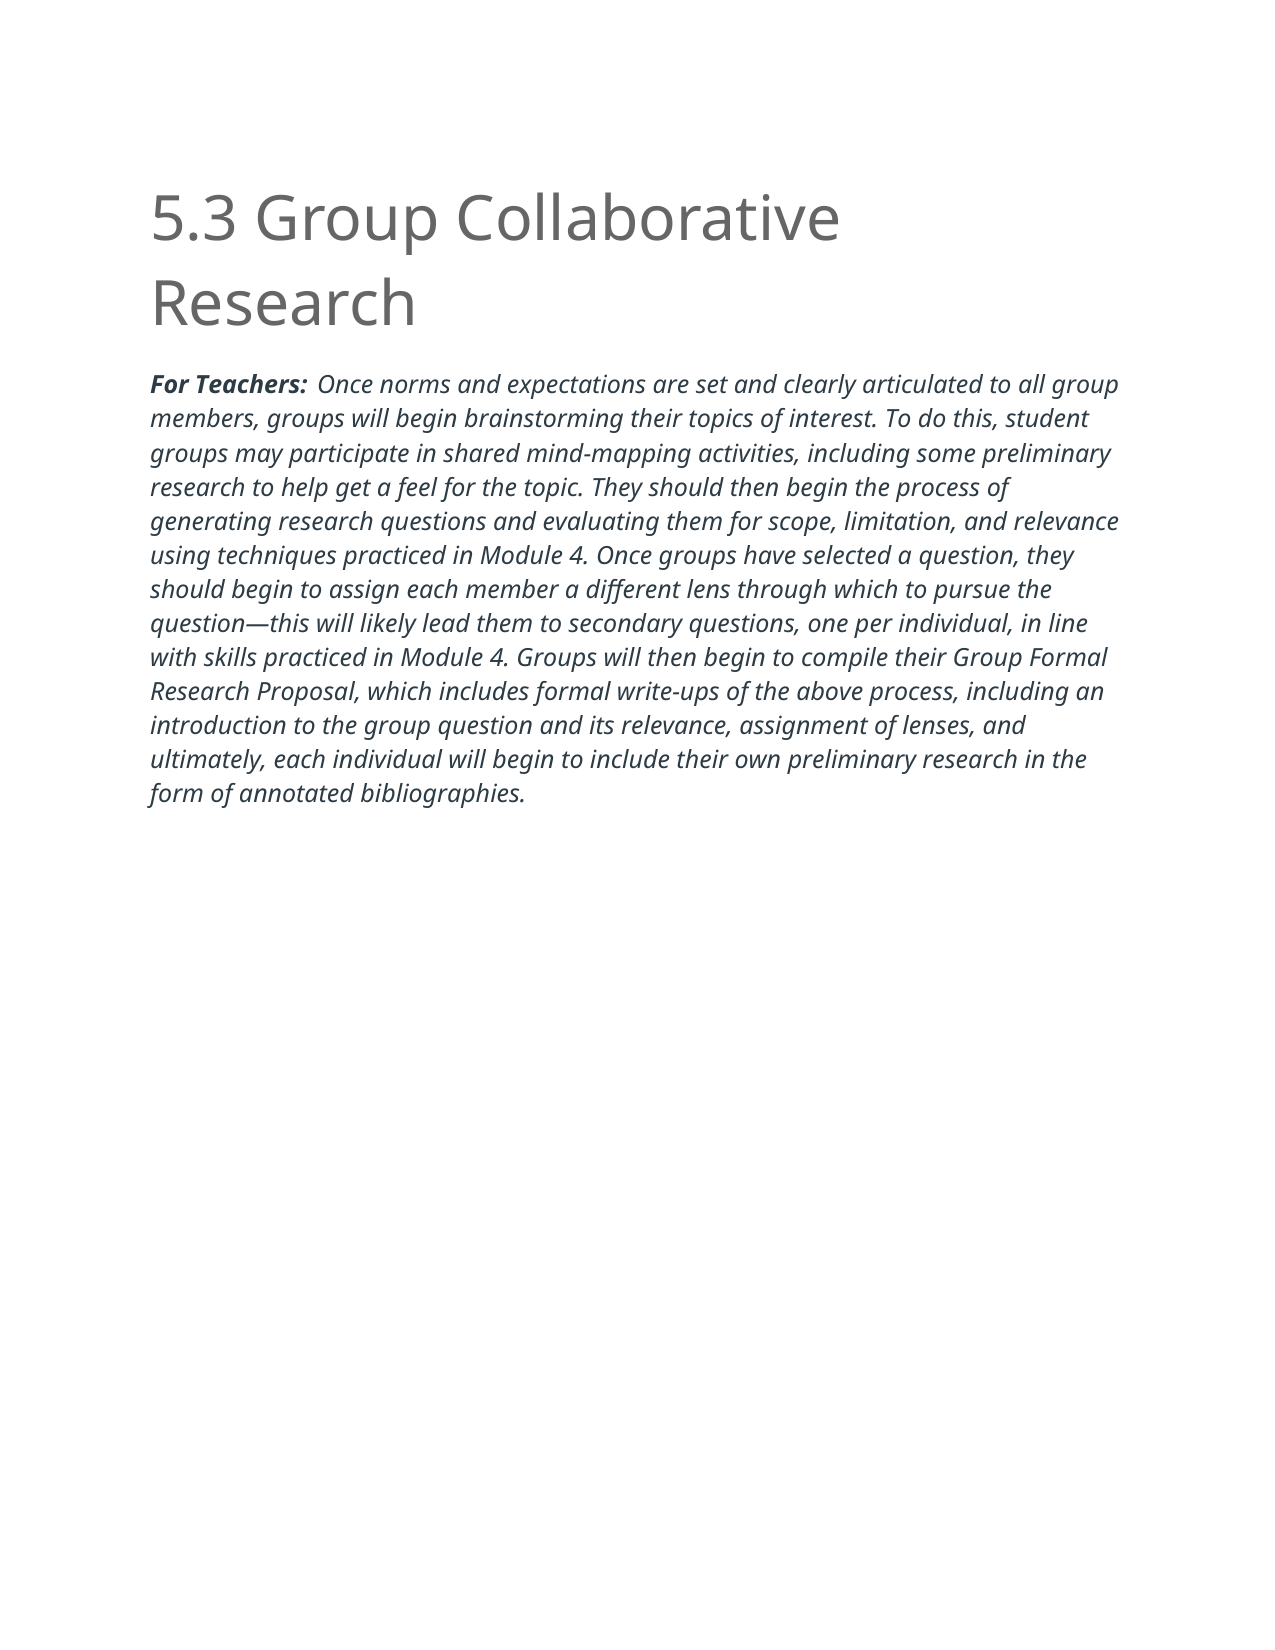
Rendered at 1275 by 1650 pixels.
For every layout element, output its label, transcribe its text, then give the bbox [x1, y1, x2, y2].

text 5.3 Group Collaborative Research [150, 173, 1125, 344]
text For Teachers: Once norms and expectations are set and clearly articulated to all group members, groups will begin brainstorming their topics of interest. To do this, student groups may participate in shared mind-mapping activities, including some preliminary research to help get a feel for the topic. They should then begin the process of generating research questions and evaluating them for scope, limitation, and relevance using techniques practiced in Module 4. Once groups have selected a question, they should begin to assign each member a different lens through which to pursue the question—this will likely lead them to secondary questions, one per individual, in line with skills practiced in Module 4. Groups will then begin to compile their Group Formal Research Proposal, which includes formal write-ups of the above process, including an introduction to the group question and its relevance, assignment of lenses, and ultimately, each individual will begin to include their own preliminary research in the form of annotated bibliographies. [150, 367, 1125, 810]
